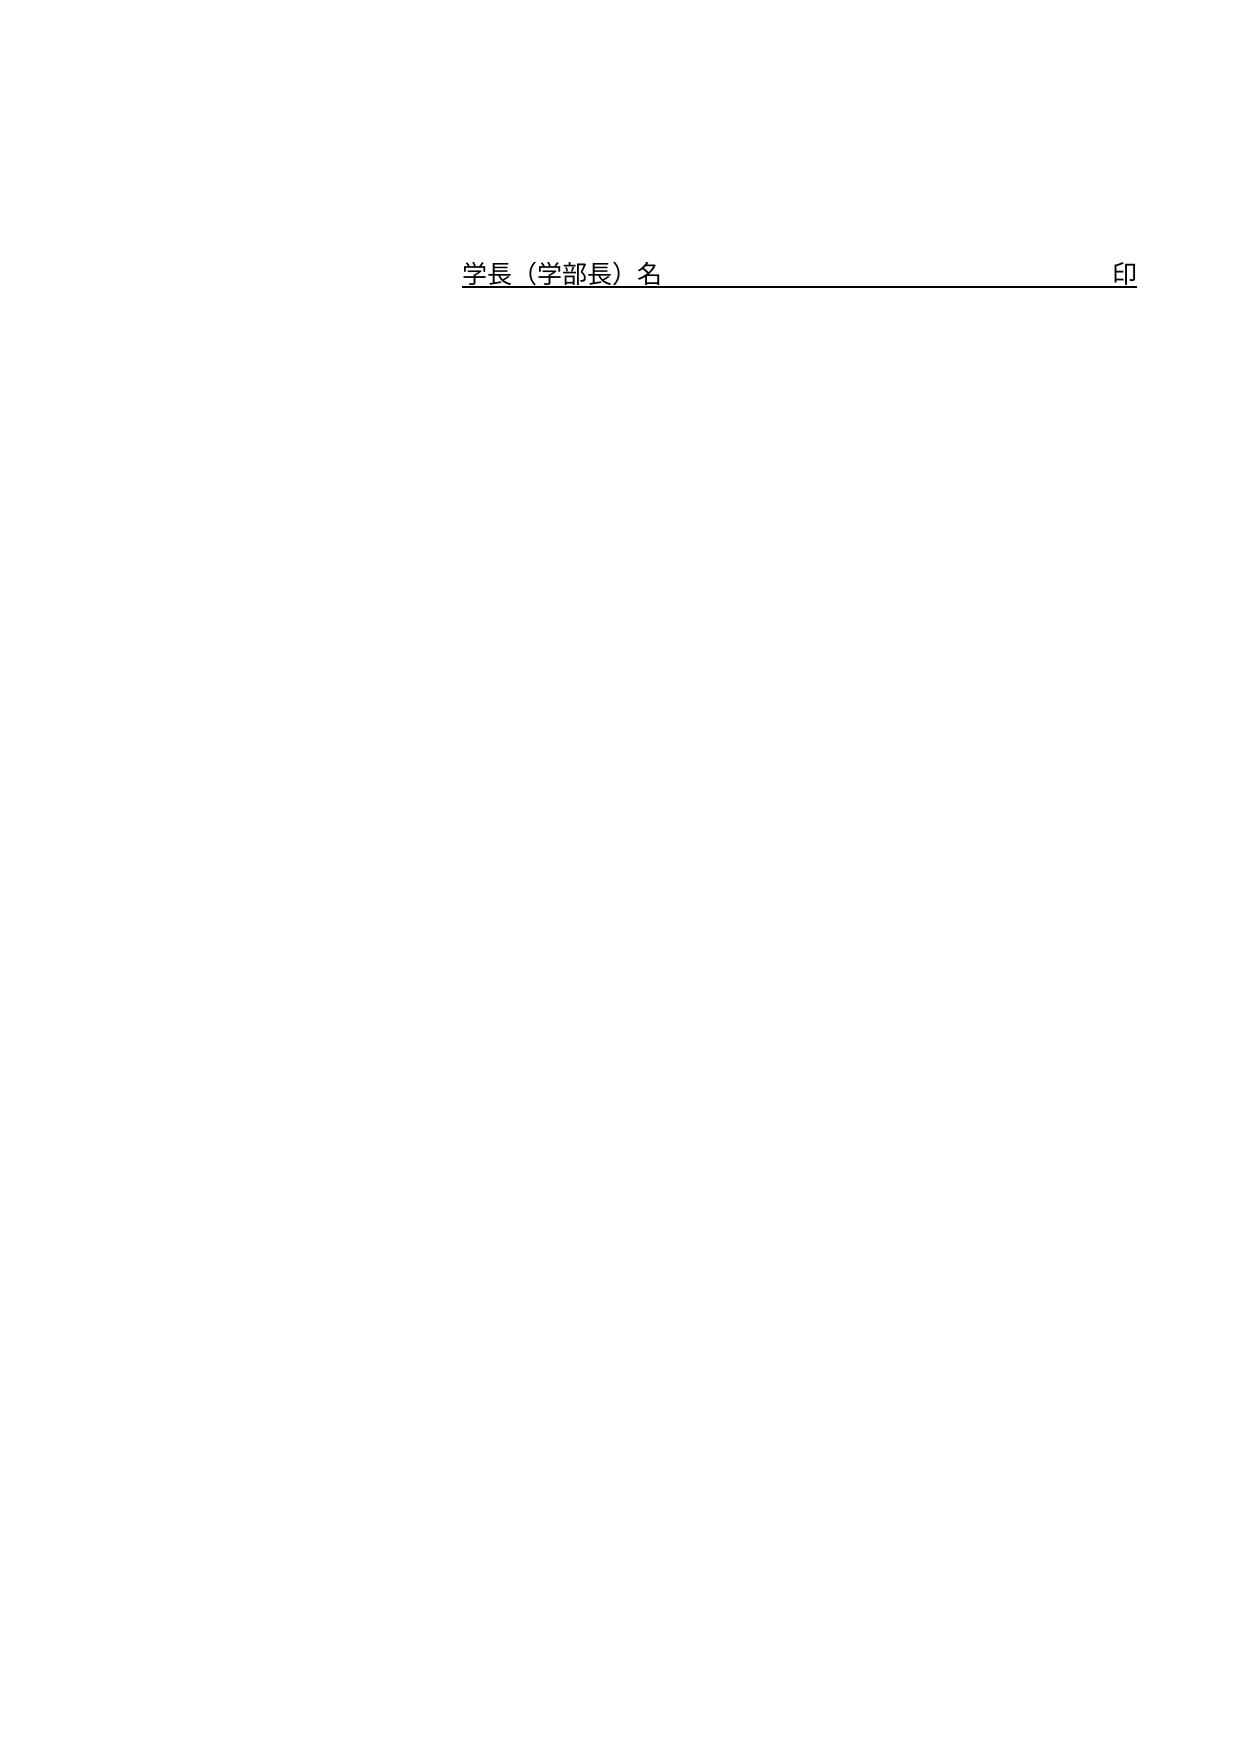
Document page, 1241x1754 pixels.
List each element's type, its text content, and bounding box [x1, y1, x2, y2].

text 学長（学部長）名 印 [118, 254, 1137, 292]
